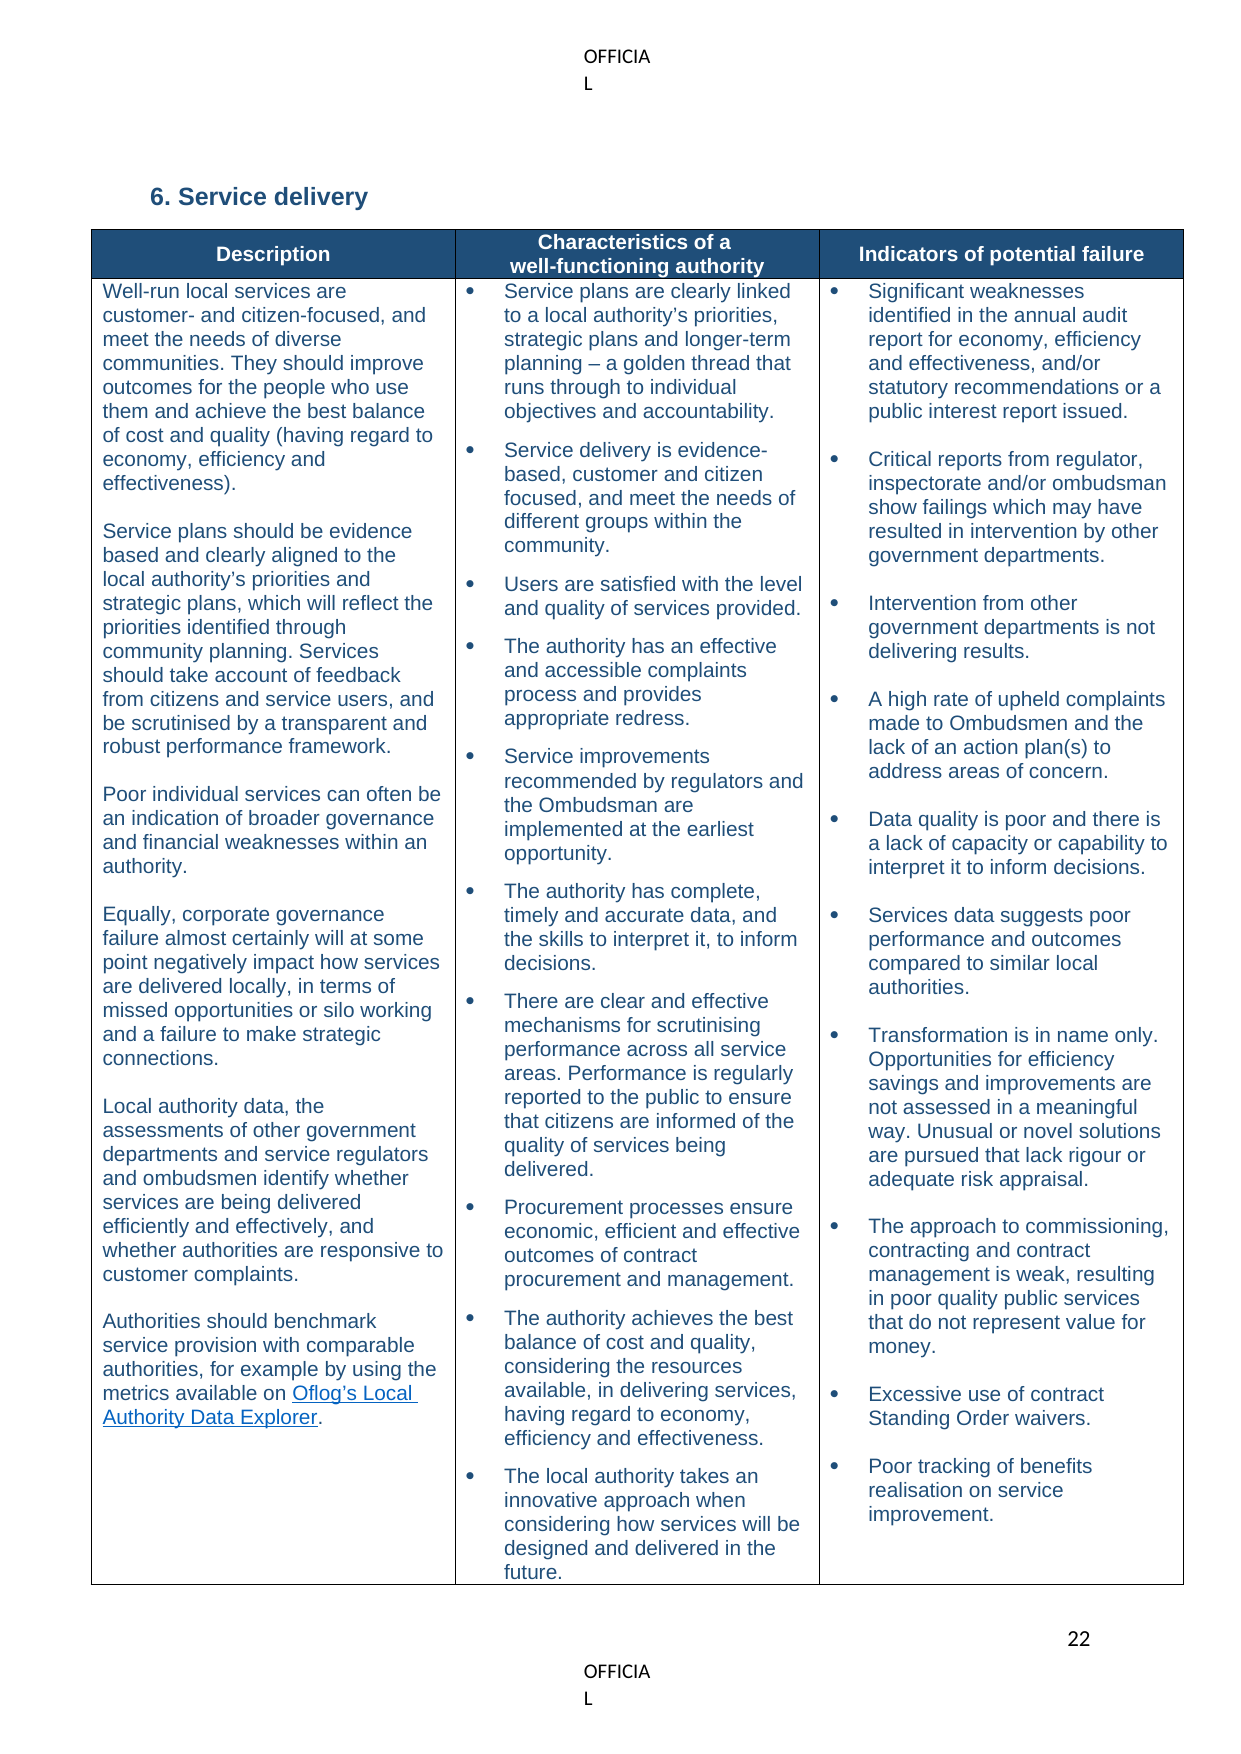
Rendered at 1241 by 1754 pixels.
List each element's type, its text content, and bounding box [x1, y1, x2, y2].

table_header Description [92, 230, 455, 278]
table_cell Well-run local services are customer- and citizen-focused, and meet the needs of diverse communities. They should improve outcomes for the people who use them and achieve the best balance of cost and quality (having regard to economy, efficiency and effectiveness). Service plans should be evidence based and clearly aligned to the local authority’s priorities and strategic plans, which will reflect the priorities identified through community planning. Services should take account of feedback from citizens and service users, and be scrutinised by a transparent and robust performance framework. Poor individual services can often be an indication of broader governance and financial weaknesses within an authority. Equally, corporate governance failure almost certainly will at some point negatively impact how services are delivered locally, in terms of missed opportunities or silo working and a failure to make strategic connections. Local authority data, the assessments of other government departments and service regulators and ombudsmen identify whether services are being delivered efficiently and effectively, and whether authorities are responsive to customer complaints. Authorities should benchmark service provision with comparable authorities, for example by using the metrics available on Oflog’s Local Authority Data Explorer. [92, 279, 455, 1583]
table_header Indicators of potential failure [820, 230, 1183, 278]
table_header Characteristics of a well-functioning authority [456, 230, 819, 278]
table_cell Service plans are clearly linked to a local authority’s priorities, strategic plans and longer-term planning – a golden thread that runs through to individual objectives and accountability. Service delivery is evidence-based, customer and citizen focused, and meet the needs of different groups within the community. Users are satisfied with the level and quality of services provided. The authority has an effective and accessible complaints process and provides appropriate redress. Service improvements recommended by regulators and the Ombudsman are implemented at the earliest opportunity. The authority has complete, timely and accurate data, and the skills to interpret it, to inform decisions. There are clear and effective mechanisms for scrutinising performance across all service areas. Performance is regularly reported to the public to ensure that citizens are informed of the quality of services being delivered. Procurement processes ensure economic, efficient and effective outcomes of contract procurement and management. The authority achieves the best balance of cost and quality, considering the resources available, in delivering services, having regard to economy, efficiency and effectiveness. The local authority takes an innovative approach when considering how services will be designed and delivered in the future. [456, 279, 819, 1583]
table_cell Significant weaknesses identified in the annual audit report for economy, efficiency and effectiveness, and/or statutory recommendations or a public interest report issued. Critical reports from regulator, inspectorate and/or ombudsman show failings which may have resulted in intervention by other government departments. Intervention from other government departments is not delivering results. A high rate of upheld complaints made to Ombudsmen and the lack of an action plan(s) to address areas of concern. Data quality is poor and there is a lack of capacity or capability to interpret it to inform decisions. Services data suggests poor performance and outcomes compared to similar local authorities. Transformation is in name only. Opportunities for efficiency savings and improvements are not assessed in a meaningful way. Unusual or novel solutions are pursued that lack rigour or adequate risk appraisal. The approach to commissioning, contracting and contract management is weak, resulting in poor quality public services that do not represent value for money. Excessive use of contract Standing Order waivers. Poor tracking of benefits realisation on service improvement. [820, 279, 1183, 1583]
subtitle 6. Service delivery [150, 181, 1090, 210]
